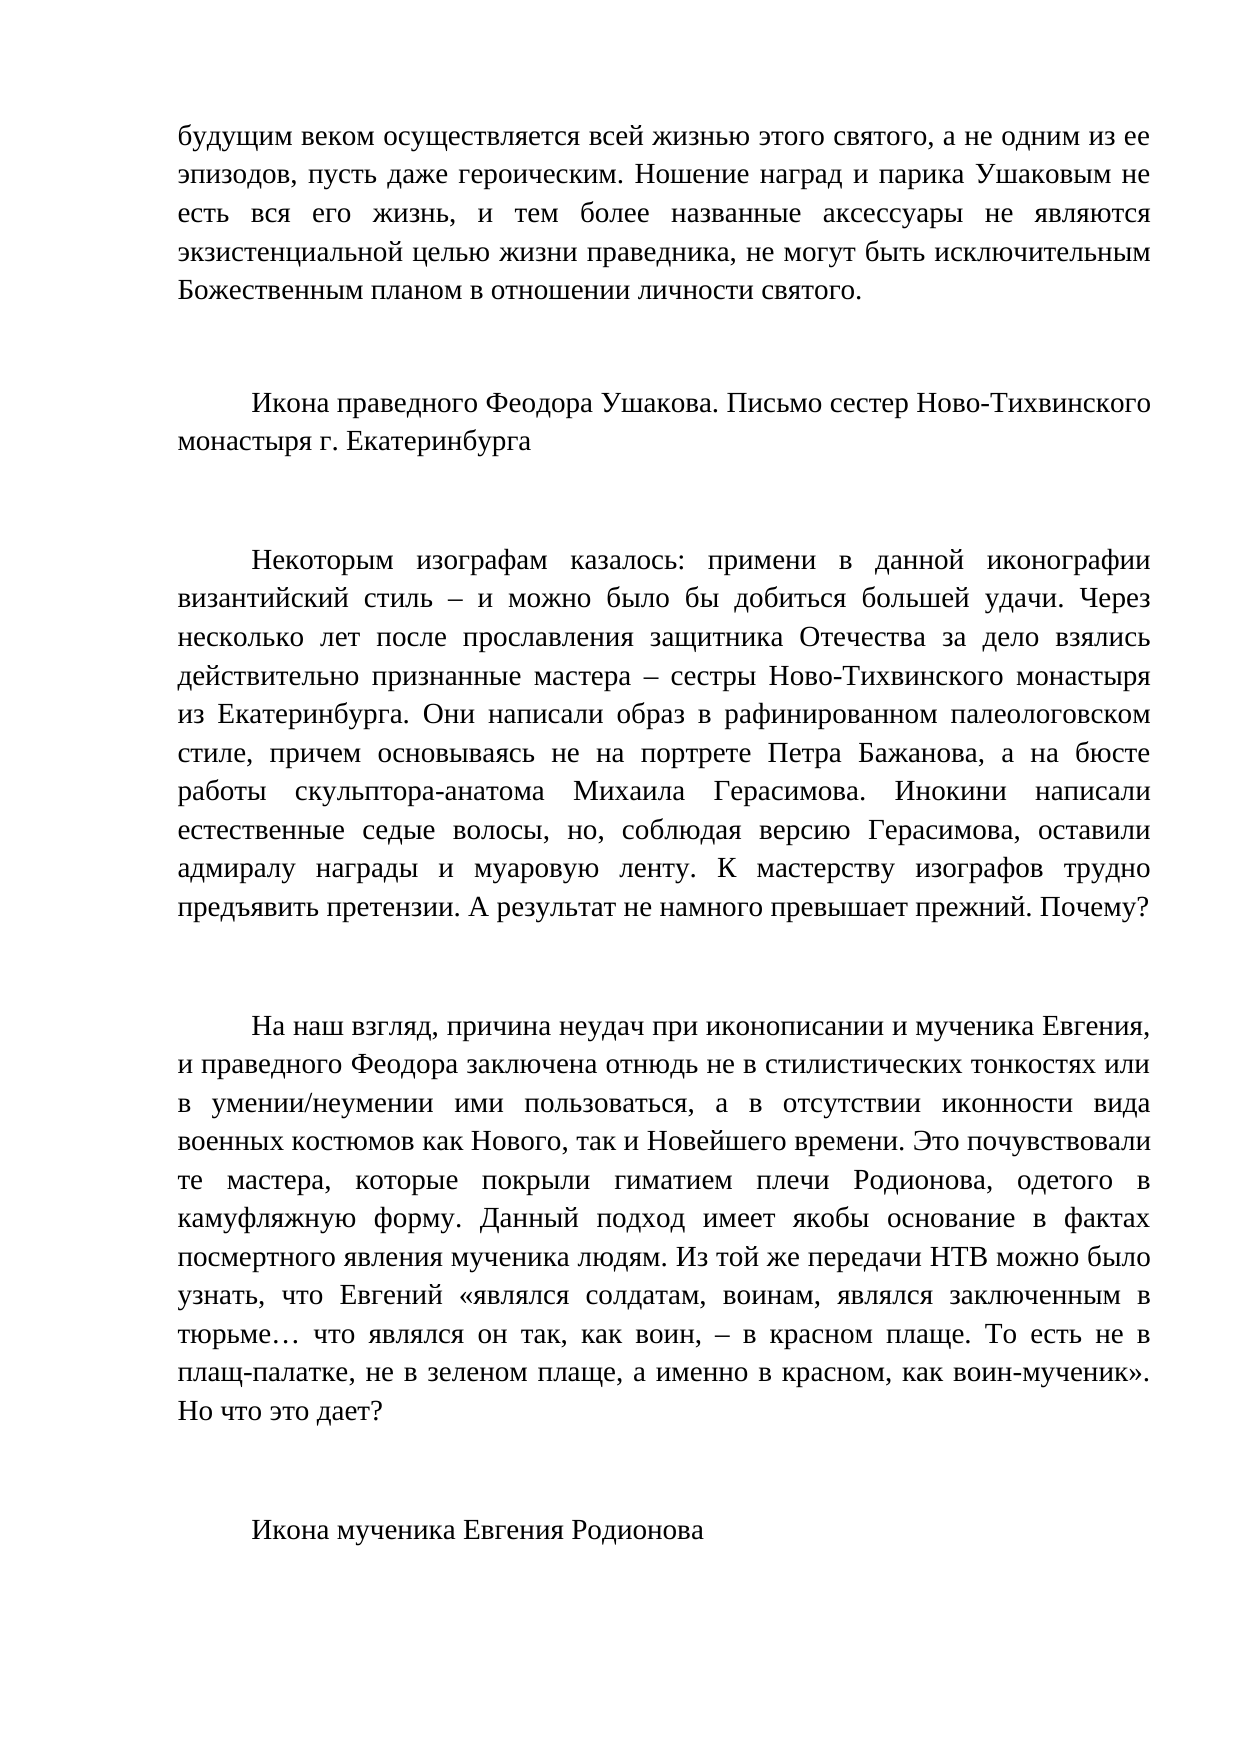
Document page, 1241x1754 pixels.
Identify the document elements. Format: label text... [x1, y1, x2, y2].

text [177, 118, 1152, 306]
text Икона мученика Евгения Родионова [177, 1512, 1152, 1545]
text Икона праведного Феодора Ушакова. Письмо сестер Ново-Тихвинского монастыря г. Екатеринбурга [177, 385, 1152, 457]
text На наш взгляд, причина неудач при иконописании и мученика Евгения, и праведного Феодора заключена отнюдь не в стилистических тонкостях или в умении/неумении ими пользоваться, а в отсутствии иконности вида военных костюмов как Нового, так и Новейшего времени. Это почувствовали те мастера, которые покрыли гиматием плечи Родионова, одетого в камуфляжную форму. Данный подход имеет якобы основание в фактах посмертного явления мученика людям. Из той же передачи НТВ можно было узнать, что Евгений «являлся солдатам, воинам, являлся заключенным в тюрьме… что являлся он так, как воин, – в красном плаще. То есть не в плащ-палатке, не в зеленом плаще, а именно в красном, как воин-мученик». Но что это дает? [177, 1008, 1152, 1427]
text Некоторым изографам казалось: примени в данной иконографии византийский стиль – и можно было бы добиться большей удачи. Через несколько лет после прославления защитника Отечества за дело взялись действительно признанные мастера – сестры Ново-Тихвинского монастыря из Екатеринбурга. Они написали образ в рафинированном палеологовском стиле, причем основываясь не на портрете Петра Бажанова, а на бюсте работы скульптора-анатома Михаила Герасимова. Инокини написали естественные седые волосы, но, соблюдая версию Герасимова, оставили адмиралу награды и муаровую ленту. К мастерству изографов трудно предъявить претензии. А результат не намного превышает прежний. Почему? [177, 542, 1152, 922]
